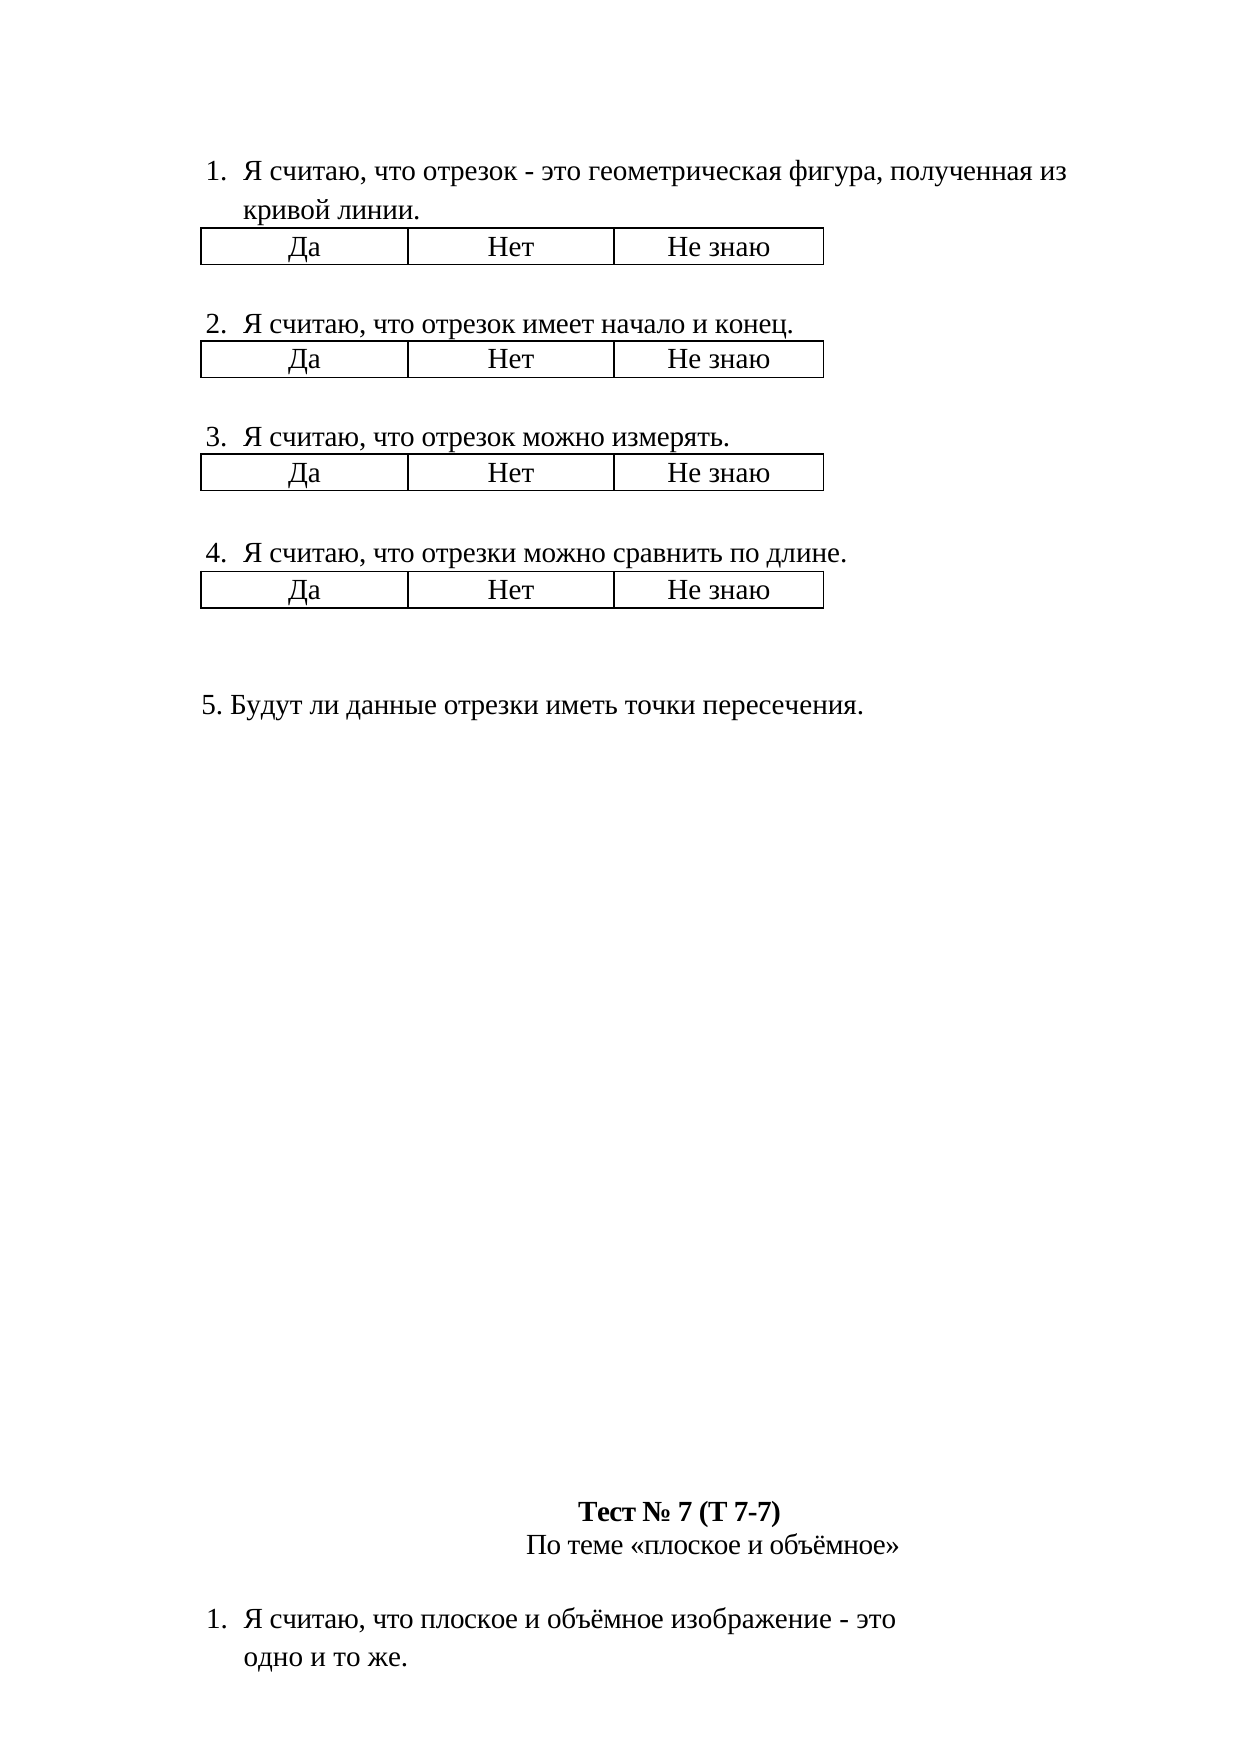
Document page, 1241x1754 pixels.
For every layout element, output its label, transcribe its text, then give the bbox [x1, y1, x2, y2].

table_header Нет [409, 572, 613, 607]
table_header Нет [409, 455, 613, 489]
table_header Нет [409, 342, 613, 377]
table_header Да [202, 572, 407, 607]
list Я считаю, что отрезок можно измерять. [205, 419, 1133, 453]
table_header Не знаю [615, 572, 823, 607]
list Я считаю, что отрезок имеет начало и конец. [205, 307, 1133, 340]
table_header Да [202, 455, 407, 489]
table_header Нет [409, 229, 613, 263]
text По теме «плоское и объёмное» [293, 1527, 1133, 1561]
text Тест № 7 (Т 7-7) [578, 1494, 1133, 1527]
table_header Да [202, 229, 407, 263]
list Я считаю, что отрезки можно сравнить по длине. [205, 532, 1133, 571]
list Я считаю, что плоское и объёмное изображение - это одно и то же. [206, 1598, 947, 1674]
table_header Не знаю [615, 455, 823, 489]
table_header Да [202, 342, 407, 377]
table_header Не знаю [615, 342, 823, 377]
list Я считаю, что отрезок - это геометрическая фигура, полученная из кривой линии. [205, 150, 1133, 227]
text 5. Будут ли данные отрезки иметь точки пересечения. [201, 683, 1009, 722]
table_header Не знаю [615, 229, 823, 263]
